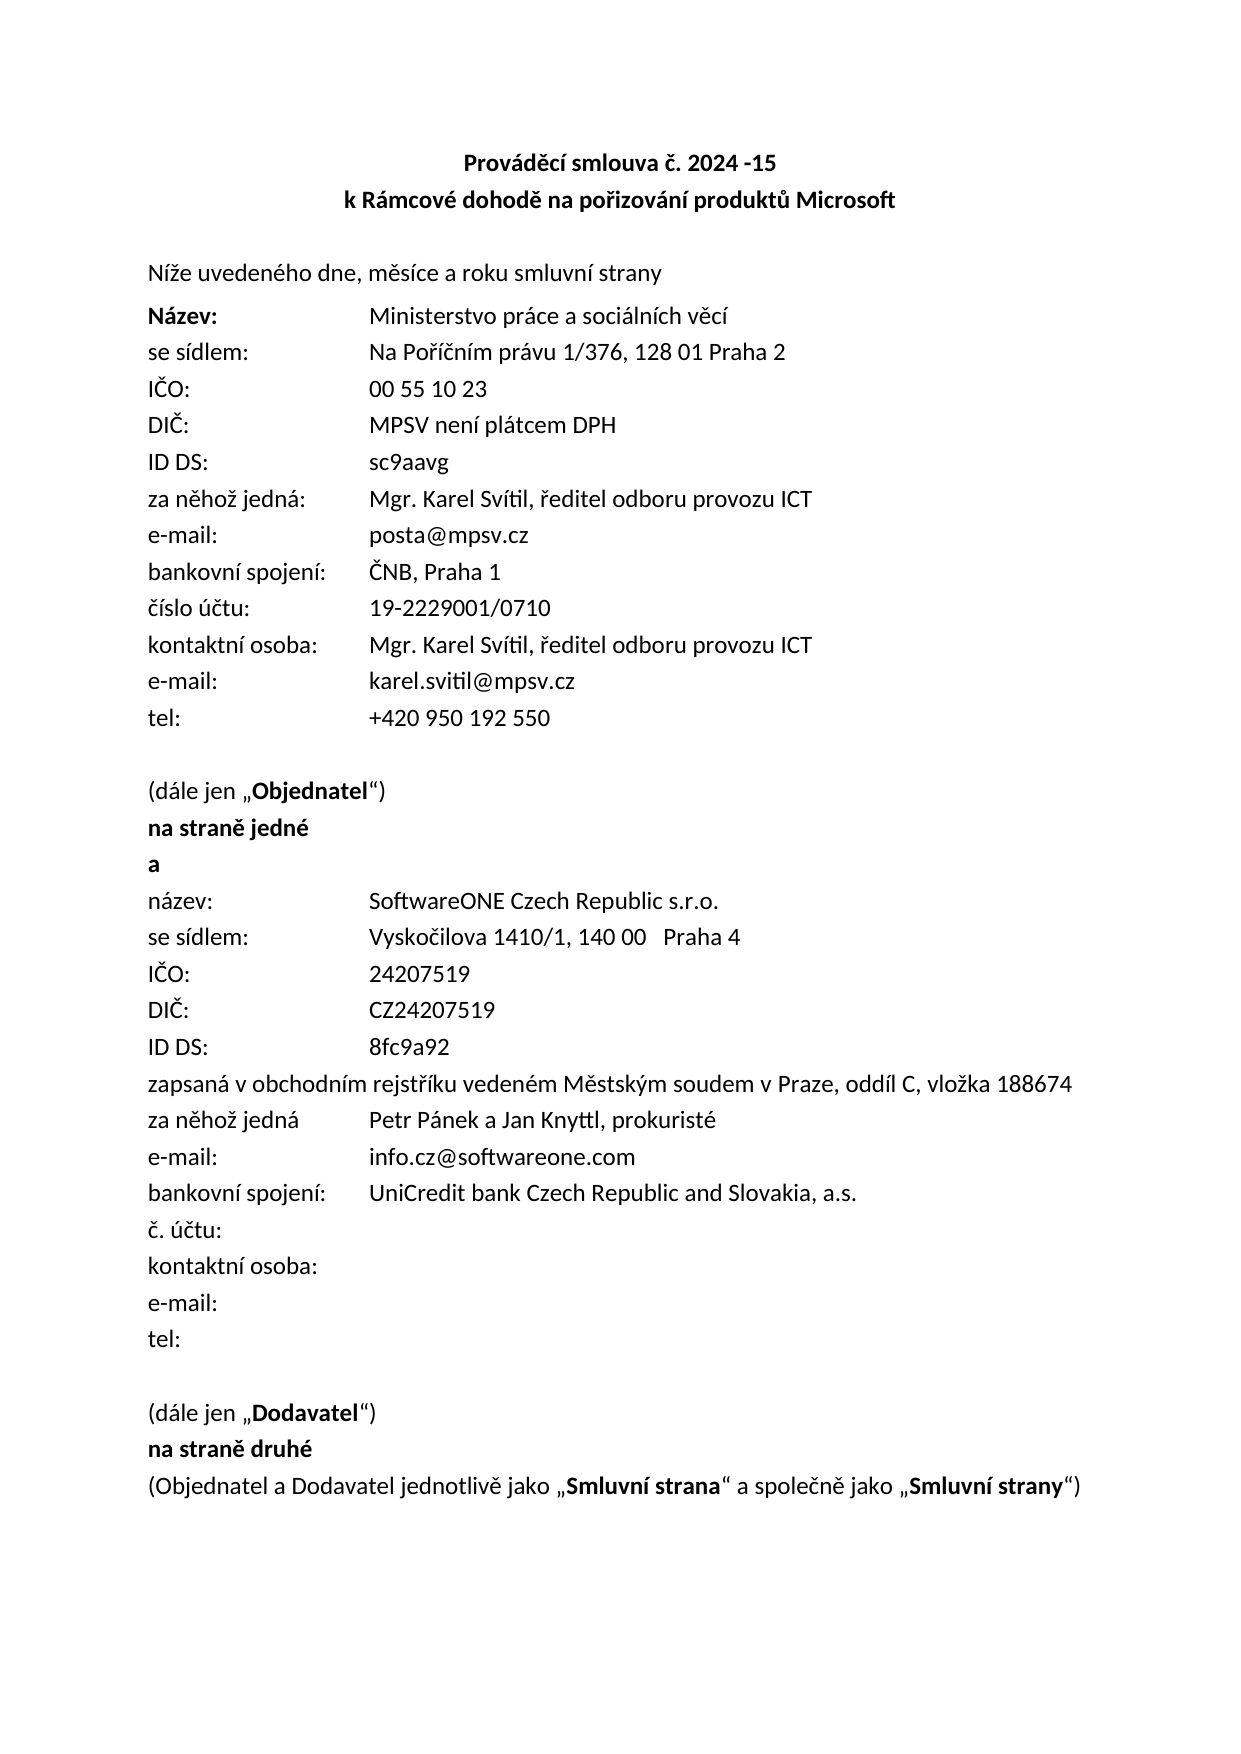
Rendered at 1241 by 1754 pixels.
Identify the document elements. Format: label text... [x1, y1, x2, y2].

text kontaktní osoba: Mgr. Karel Svítil, ředitel odboru provozu ICT [148, 629, 1093, 659]
text DIČ: CZ24207519 [148, 994, 1093, 1025]
text a [148, 848, 1093, 879]
text na straně druhé [148, 1433, 1093, 1464]
text č. účtu: [148, 1214, 1093, 1244]
text k Rámcové dohodě na pořizování produktů Microsoft [148, 184, 1093, 215]
text Název: Ministerstvo práce a sociálních věcí [148, 300, 1093, 330]
text název: SoftwareONE Czech Republic s.r.o. [148, 885, 1093, 915]
text IČO: 24207519 [148, 958, 1093, 988]
text za něhož jedná Petr Pánek a Jan Knyttl, prokuristé [148, 1104, 1093, 1135]
text se sídlem: Na Poříčním právu 1/376, 128 01 Praha 2 [148, 336, 1093, 367]
text ID DS: 8fc9a92 [148, 1031, 1093, 1062]
text číslo účtu: 19-2229001/0710 [148, 592, 1093, 623]
text (Objednatel a Dodavatel jednotlivě jako „Smluvní strana“ a společně jako „Smluvní strany“) [148, 1470, 1093, 1500]
text tel: [148, 1324, 1093, 1354]
text Prováděcí smlouva č. 2024 -15 [148, 148, 1093, 178]
text (dále jen „Objednatel“) [148, 775, 1093, 806]
text tel: +420 950 192 550 [148, 702, 1093, 733]
text (dále jen „Dodavatel“) [148, 1397, 1093, 1427]
text zapsaná v obchodním rejstříku vedeném Městským soudem v Praze, oddíl C, vložka 188674 [148, 1068, 1093, 1098]
text e-mail: karel.svitil@mpsv.cz [148, 666, 1093, 696]
text bankovní spojení: ČNB, Praha 1 [148, 556, 1093, 586]
text ID DS: sc9aavg [148, 446, 1093, 477]
text na straně jedné [148, 812, 1093, 842]
text e-mail: [148, 1287, 1093, 1318]
text Níže uvedeného dne, měsíce a roku smluvní strany [148, 257, 1093, 288]
text e-mail: info.cz@softwareone.com [148, 1141, 1093, 1171]
text kontaktní osoba: [148, 1251, 1093, 1281]
text bankovní spojení: UniCredit bank Czech Republic and Slovakia, a.s. [148, 1177, 1093, 1208]
text DIČ: MPSV není plátcem DPH [148, 409, 1093, 440]
text IČO: 00 55 10 23 [148, 373, 1093, 403]
text se sídlem: Vyskočilova 1410/1, 140 00 Praha 4 [148, 921, 1093, 952]
text za něhož jedná: Mgr. Karel Svítil, ředitel odboru provozu ICT [148, 483, 1093, 513]
text e-mail: posta@mpsv.cz [148, 519, 1093, 550]
